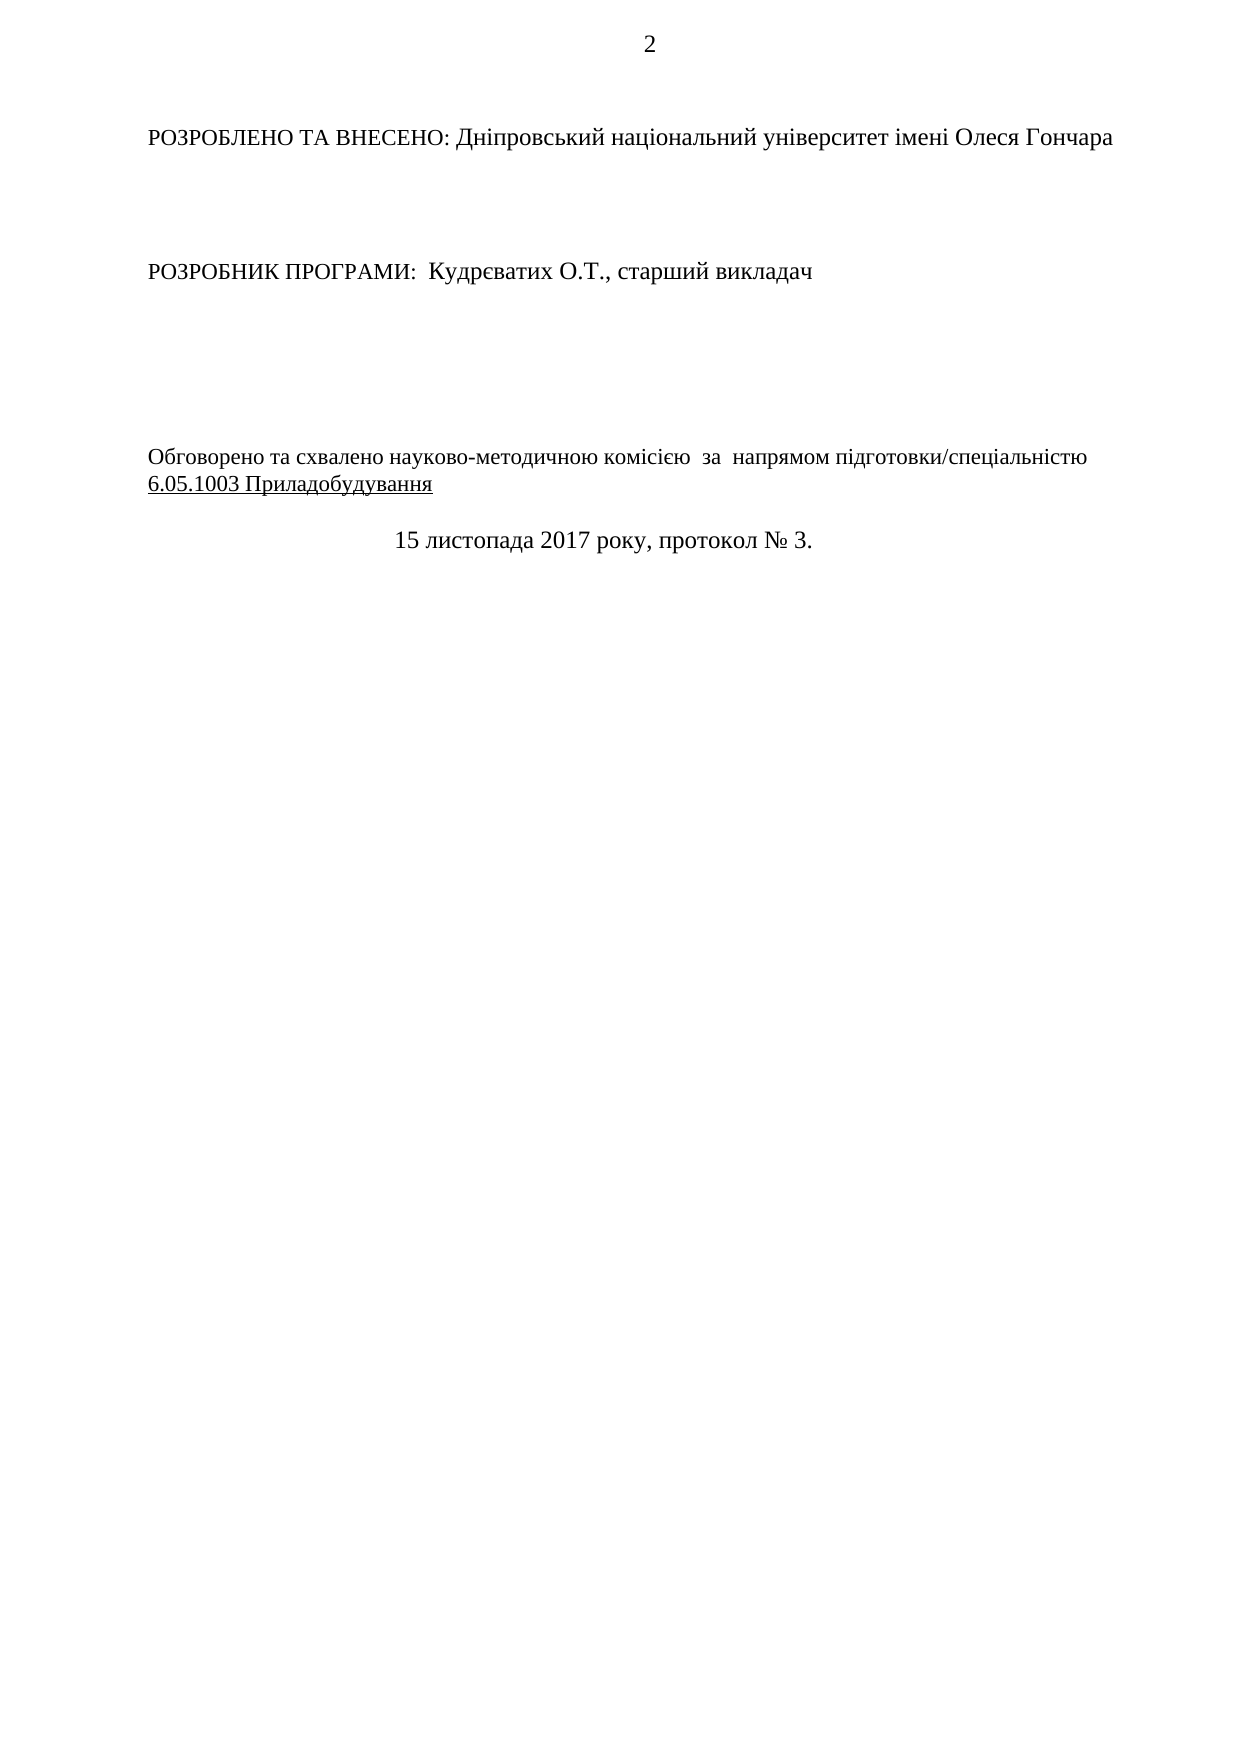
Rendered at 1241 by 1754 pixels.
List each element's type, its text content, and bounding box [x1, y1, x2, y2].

text Обговорено та схвалено науково-методичною комісією за напрямом підготовки/спеціальністю [148, 443, 1152, 469]
text РОЗРОБЛЕНО ТА ВНЕСЕНО: Дніпровський національний університет імені Олеся Гончара [148, 122, 1152, 151]
text 15 листопада 2017 року, протокол № 3. [148, 525, 1152, 553]
text 6.05.1003 Приладобудування [148, 469, 1152, 496]
text РОЗРОБНИК ПРОГРАМИ: Кудрєватих О.Т., старший викладач [148, 256, 1152, 285]
